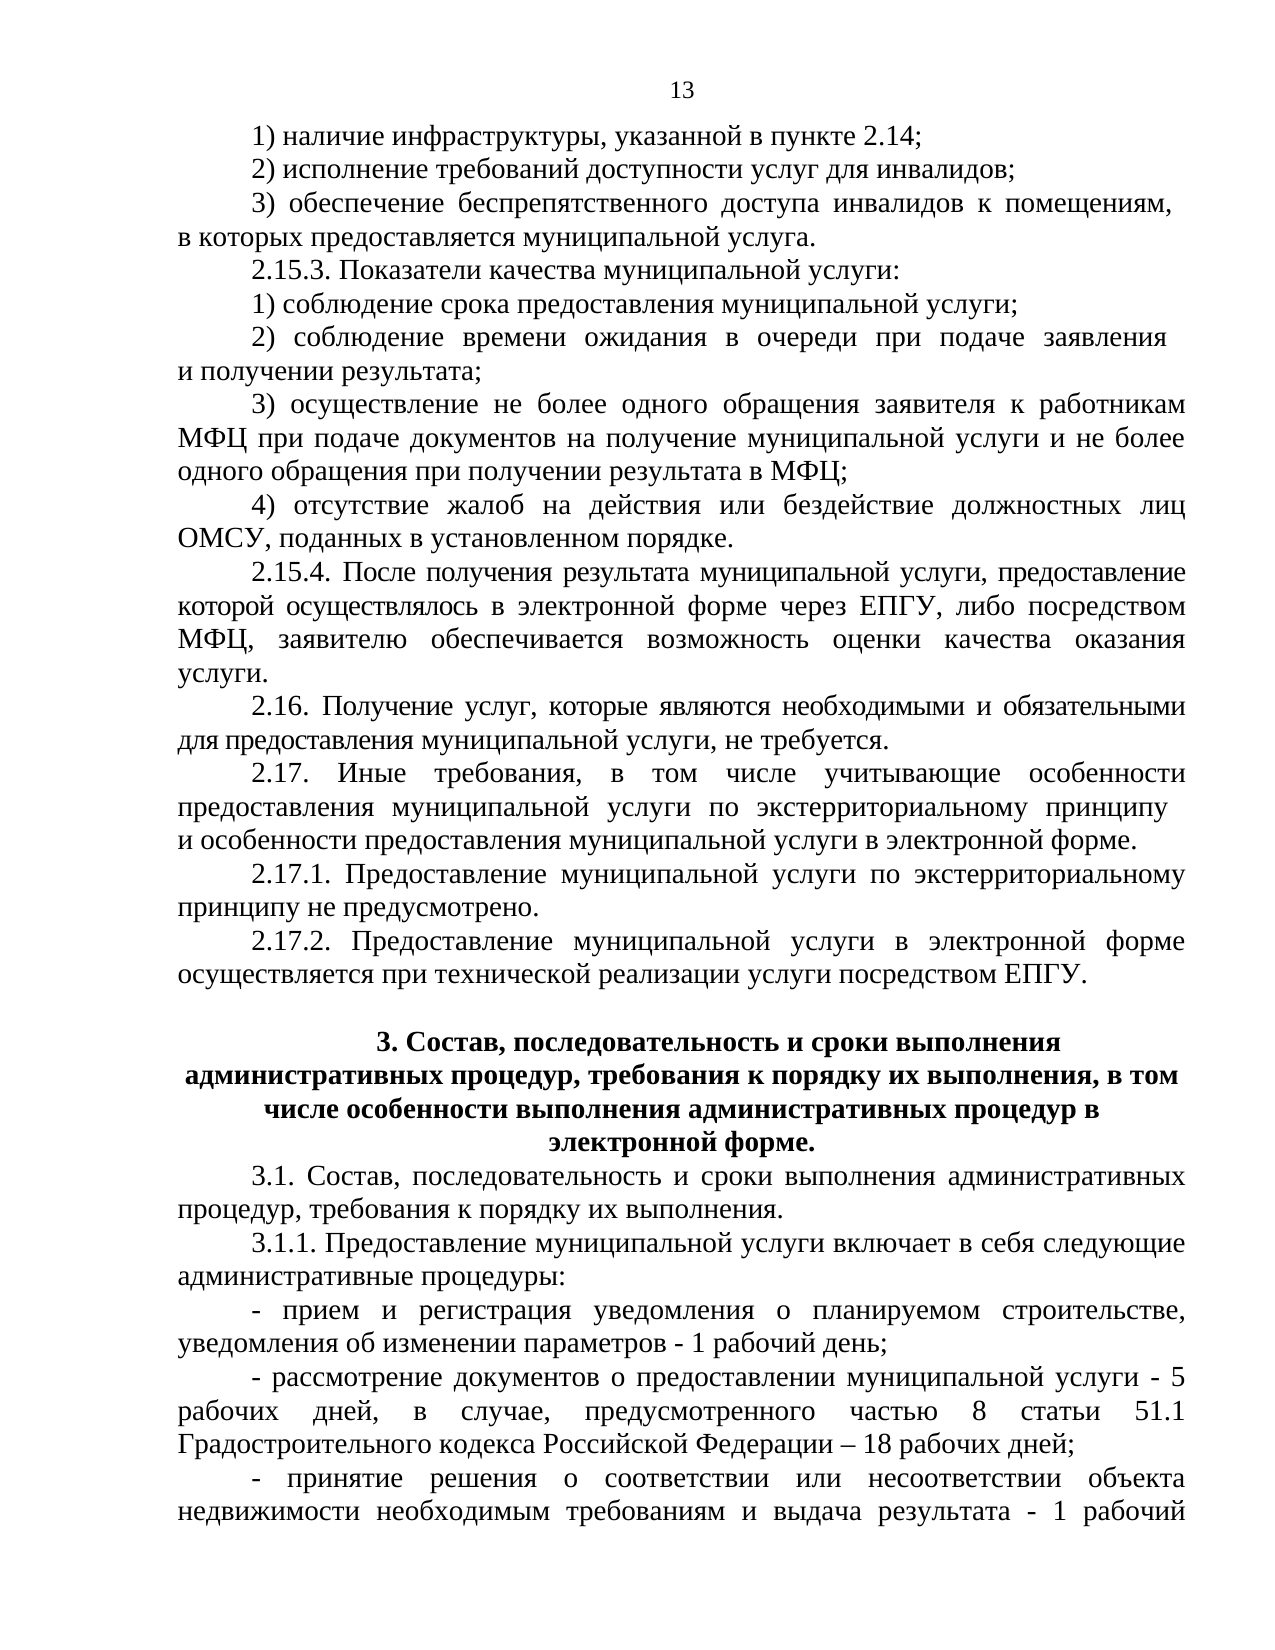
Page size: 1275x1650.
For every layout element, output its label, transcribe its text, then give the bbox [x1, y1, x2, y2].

text 2) исполнение требований доступности услуг для инвалидов; [177, 152, 1186, 185]
text - рассмотрение документов о предоставлении муниципальной услуги - 5 рабочих дней, в случае, предусмотренного частью 8 статьи 51.1 Градостроительного кодекса Российской Федерации – 18 рабочих дней; [177, 1359, 1186, 1460]
text 3. Состав, последовательность и сроки выполнения административных процедур, требования к порядку их выполнения, в том числе особенности выполнения административных процедур в электронной форме. [177, 1024, 1186, 1158]
text 2.15.3. Показатели качества муниципальной услуги: [177, 252, 1186, 286]
text - прием и регистрация уведомления о планируемом строительстве, уведомления об изменении параметров - 1 рабочий день; [177, 1292, 1186, 1359]
text 3.1.1. Предоставление муниципальной услуги включает в себя следующие административные процедуры: [177, 1225, 1186, 1292]
text 2.17.2. Предоставление муниципальной услуги в электронной форме осуществляется при технической реализации услуги посредством ЕПГУ. [177, 923, 1186, 990]
text 3) осуществление не более одного обращения заявителя к работникам МФЦ при подаче документов на получение муниципальной услуги и не более одного обращения при получении результата в МФЦ; [177, 386, 1186, 487]
text 2.17.1. Предоставление муниципальной услуги по экстерриториальному принципу не предусмотрено. [177, 856, 1186, 923]
text 1) соблюдение срока предоставления муниципальной услуги; [177, 286, 1186, 319]
text 2.16. Получение услуг, которые являются необходимыми и обязательными для предоставления муниципальной услуги, не требуется. [177, 688, 1186, 755]
text 1) наличие инфраструктуры, указанной в пункте 2.14; [177, 118, 1186, 152]
text 3) обеспечение беспрепятственного доступа инвалидов к помещениям, в которых предоставляется муниципальной услуга. [177, 185, 1186, 252]
text 2) соблюдение времени ожидания в очереди при подаче заявления и получении результата; [177, 319, 1186, 386]
text 3.1. Состав, последовательность и сроки выполнения административных процедур, требования к порядку их выполнения. [177, 1158, 1186, 1225]
text 4) отсутствие жалоб на действия или бездействие должностных лиц ОМСУ, поданных в установленном порядке. [177, 487, 1186, 554]
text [177, 1460, 1186, 1527]
text 2.15.4. После получения результата муниципальной услуги, предоставление которой осуществлялось в электронной форме через ЕПГУ, либо посредством МФЦ, заявителю обеспечивается возможность оценки качества оказания услуги. [177, 554, 1186, 688]
text 2.17. Иные требования, в том числе учитывающие особенности предоставления муниципальной услуги по экстерриториальному принципу и особенности предоставления муниципальной услуги в электронной форме. [177, 755, 1186, 856]
